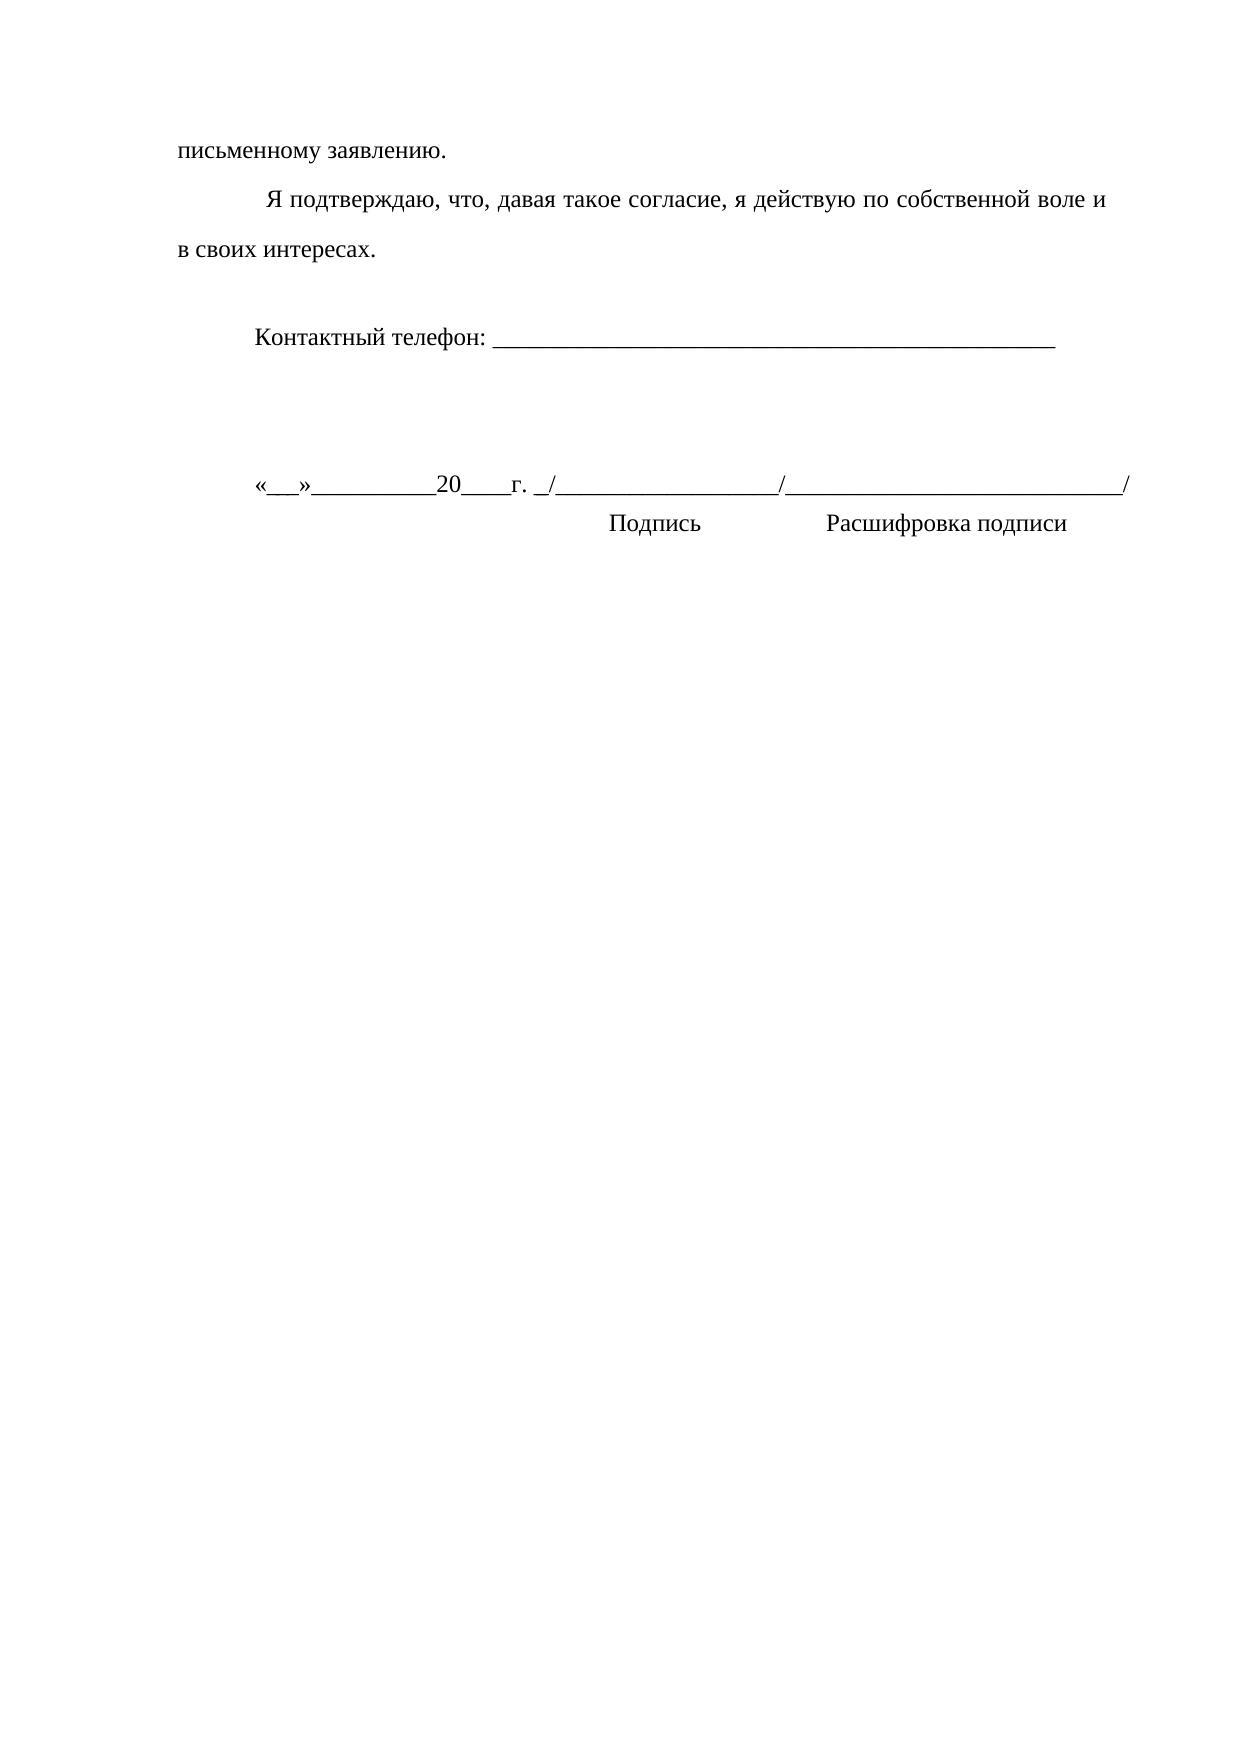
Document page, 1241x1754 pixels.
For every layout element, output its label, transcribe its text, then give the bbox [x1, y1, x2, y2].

text Контактный телефон: _____________________________________________ [254, 322, 1152, 351]
text Я подтверждаю, что, давая такое согласие, я действую по собственной воле и в своих интересах. [177, 168, 1108, 268]
text « »__________20____г. / /___________________________/ [254, 469, 1152, 498]
text Подпись Расшифровка подписи [177, 508, 1152, 537]
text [177, 118, 1108, 168]
